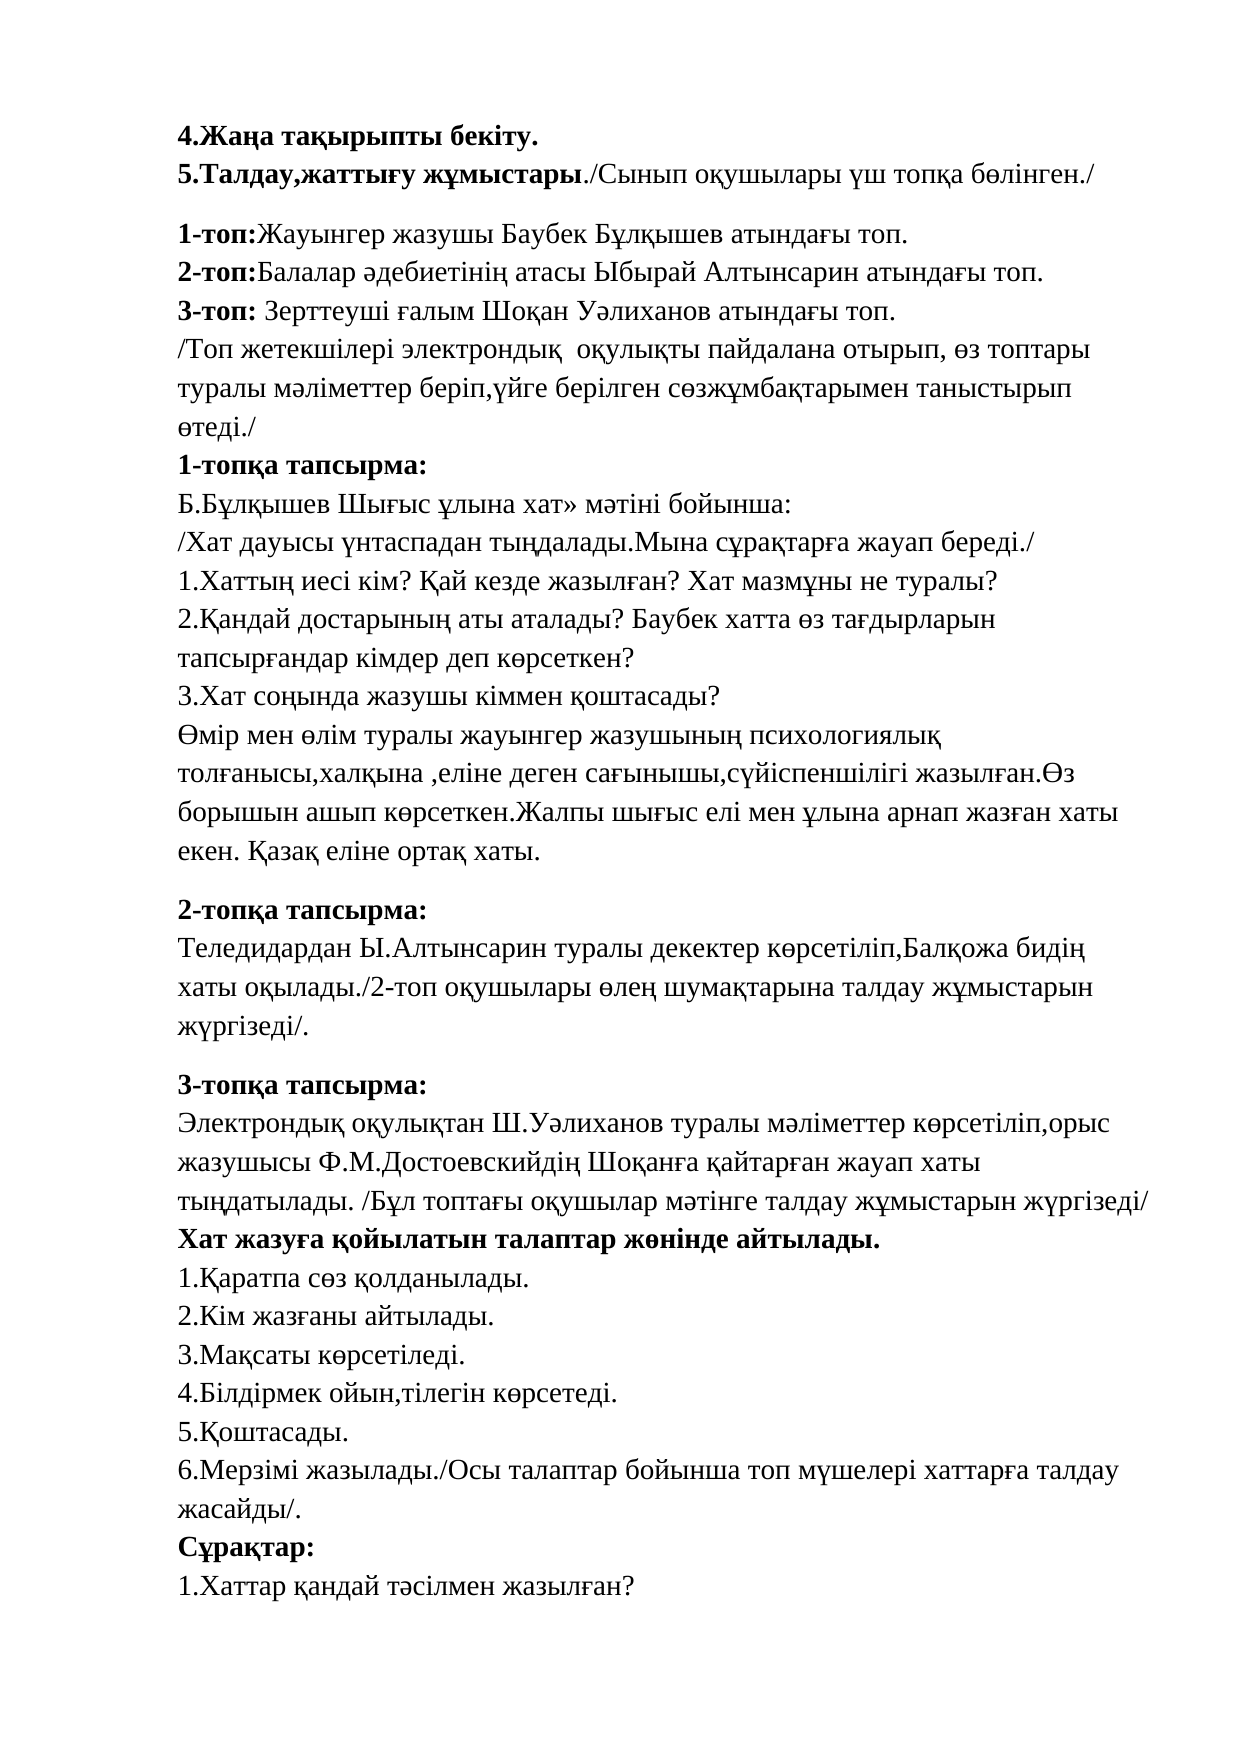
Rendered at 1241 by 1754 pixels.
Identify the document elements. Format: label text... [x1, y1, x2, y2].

text 4.Жаңа тақырыпты бекіту. 5.Талдау,жаттығу жұмыстары./Сынып оқушылары үш топқа бөлінген./ [177, 118, 1152, 190]
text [177, 1067, 1152, 1602]
text 1-топ:Жауынгер жазушы Баубек Бұлқышев атындағы топ. 2-топ:Балалар әдебиетінің атасы Ыбырай Алтынсарин атындағы топ. 3-топ: Зерттеуші ғалым Шоқан Уәлиханов атындағы топ. /Топ жетекшілері электрондық оқулықты пайдалана отырып, өз топтары туралы мәліметтер беріп,үйге берілген сөзжұмбақтарымен таныстырып өтеді./ 1-топқа тапсырма: Б.Бұлқышев Шығыс ұлына хат» мәтіні бойынша: /Хат дауысы үнтаспадан тыңдалады.Мына сұрақтарға жауап береді./ 1.Хаттың иесі кім? Қай кезде жазылған? Хат мазмұны не туралы? 2.Қандай достарының аты аталады? Баубек хатта өз тағдырларын тапсырғандар кімдер деп көрсеткен? 3.Хат соңында жазушы кіммен қоштасады? Өмір мен өлім туралы жауынгер жазушының психологиялық толғанысы,халқына ,еліне деген сағынышы,сүйіспеншілігі жазылған.Өз борышын ашып көрсеткен.Жалпы шығыс елі мен ұлына арнап жазған хаты екен. Қазақ еліне ортақ хаты. [177, 216, 1152, 866]
text 2-топқа тапсырма: Теледидардан Ы.Алтынсарин туралы декектер көрсетіліп,Балқожа бидің хаты оқылады./2-топ оқушылары өлең шумақтарына талдау жұмыстарын жүргізеді/. [177, 892, 1152, 1041]
